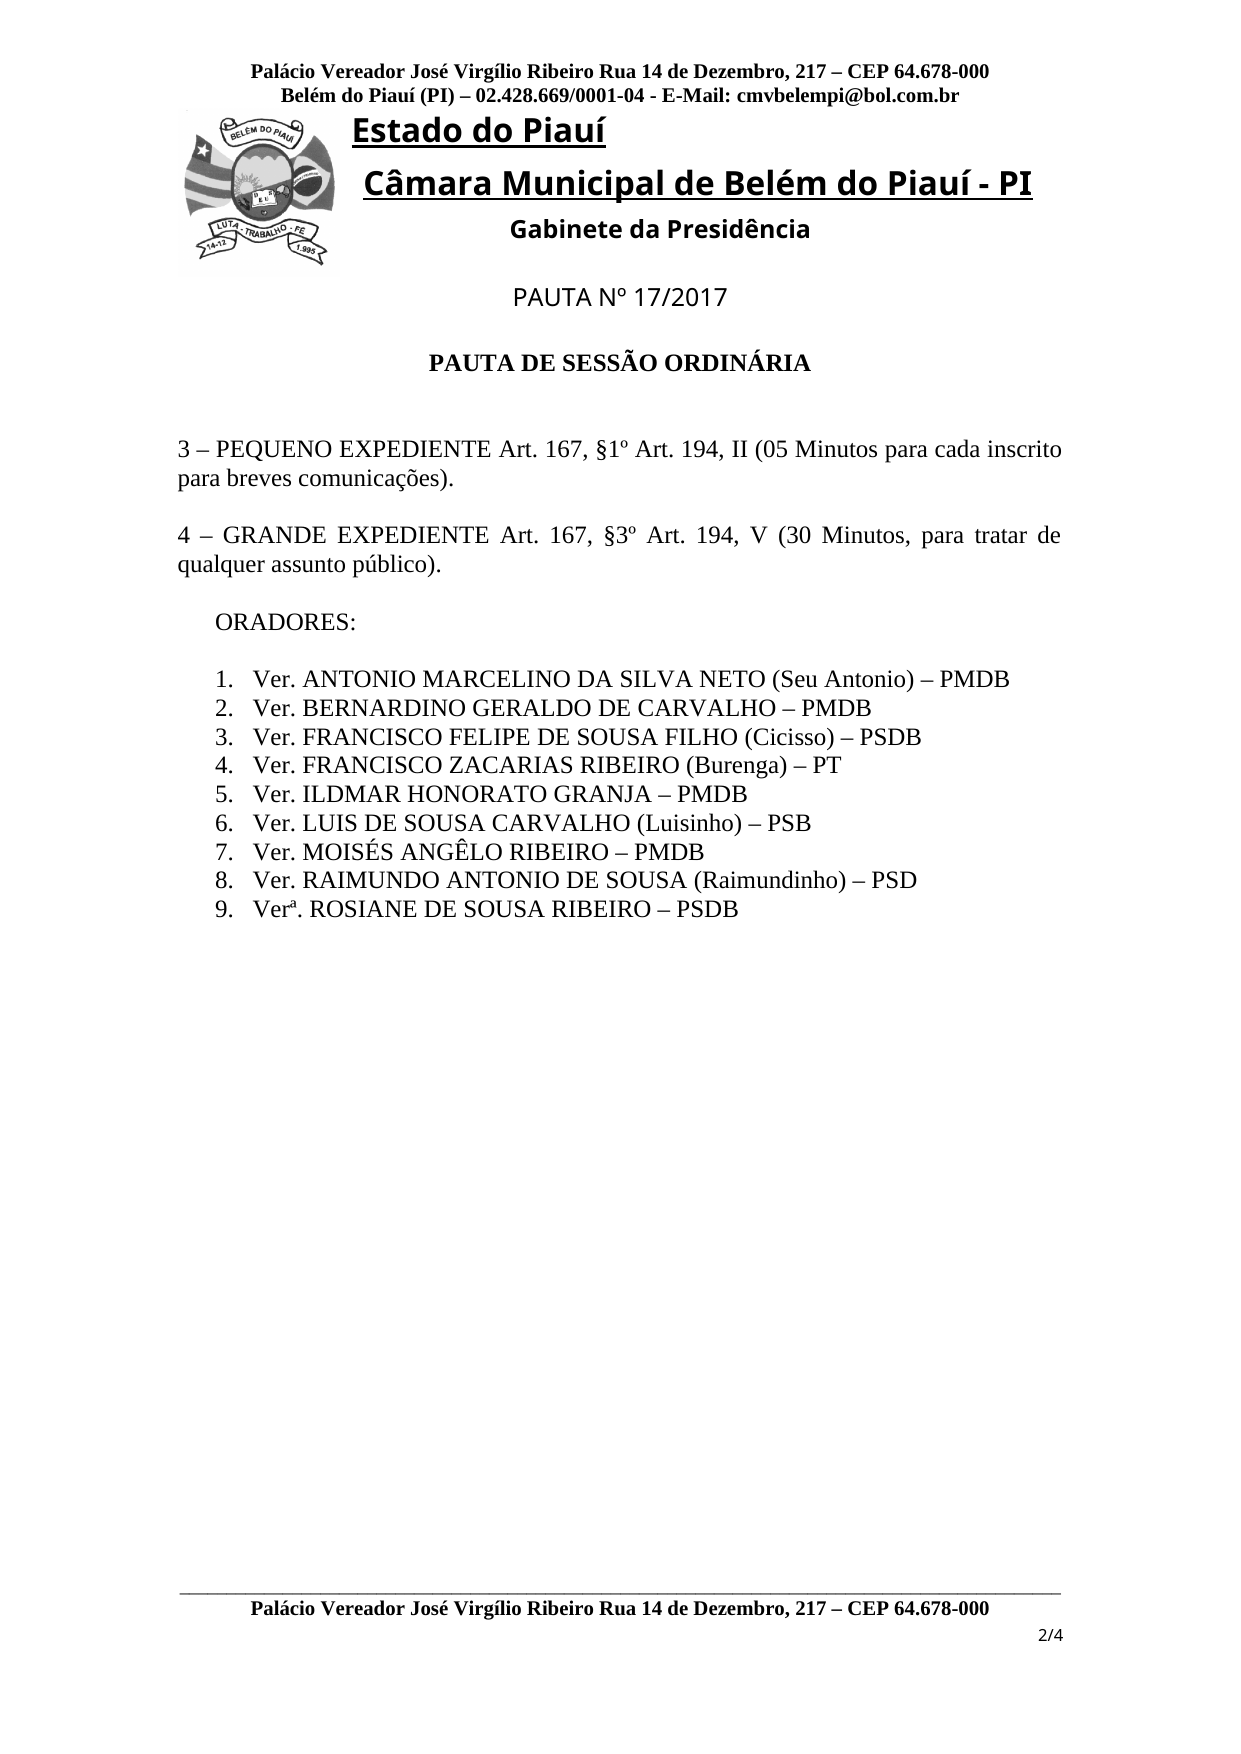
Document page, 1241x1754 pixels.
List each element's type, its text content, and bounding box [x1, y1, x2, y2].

table_header Estado do Piauí Câmara Municipal de Belém do Piauí - PI Gabinete da Presidência [340, 107, 1063, 280]
text Belém do Piauí (PI) – 02.428.669/0001-04 - E-Mail: cmvbelempi@bol.com.br [177, 83, 1063, 107]
list Ver. RAIMUNDO ANTONIO DE SOUSA (Raimundinho) – PSD [215, 865, 1063, 894]
text PAUTA DE SESSÃO ORDINÁRIA [177, 348, 1063, 377]
list Ver. BERNARDINO GERALDO DE CARVALHO – PMDB [215, 693, 1063, 722]
text 3 – PEQUENO EXPEDIENTE Art. 167, §1º Art. 194, II (05 Minutos para cada inscrito para breves comunicações). [177, 434, 1063, 492]
list Ver. ILDMAR HONORATO GRANJA – PMDB [215, 779, 1063, 808]
list Verª. ROSIANE DE SOUSA RIBEIRO – PSDB [215, 894, 1063, 923]
text ______________________________________________________________________________________________ [177, 1574, 1063, 1596]
list Ver. ANTONIO MARCELINO DA SILVA NETO (Seu Antonio) – PMDB [215, 664, 1063, 693]
list Ver. LUIS DE SOUSA CARVALHO (Luisinho) – PSB [215, 808, 1063, 837]
text Palácio Vereador José Virgílio Ribeiro Rua 14 de Dezembro, 217 – CEP 64.678-000 [177, 59, 1063, 83]
list Ver. FRANCISCO ZACARIAS RIBEIRO (Burenga) – PT [215, 750, 1063, 779]
text Palácio Vereador José Virgílio Ribeiro Rua 14 de Dezembro, 217 – CEP 64.678-000 [177, 1596, 1063, 1620]
list Ver. FRANCISCO FELIPE DE SOUSA FILHO (Cicisso) – PSDB [215, 722, 1063, 750]
text PAUTA Nº 17/2017 [177, 280, 1063, 314]
text 4 – GRANDE EXPEDIENTE Art. 167, §3º Art. 194, V (30 Minutos, para tratar de qualquer assunto público). [177, 520, 1063, 578]
text ORADORES: [215, 607, 1063, 635]
list Ver. MOISÉS ANGÊLO RIBEIRO – PMDB [215, 837, 1063, 865]
table_header [27, 107, 340, 280]
